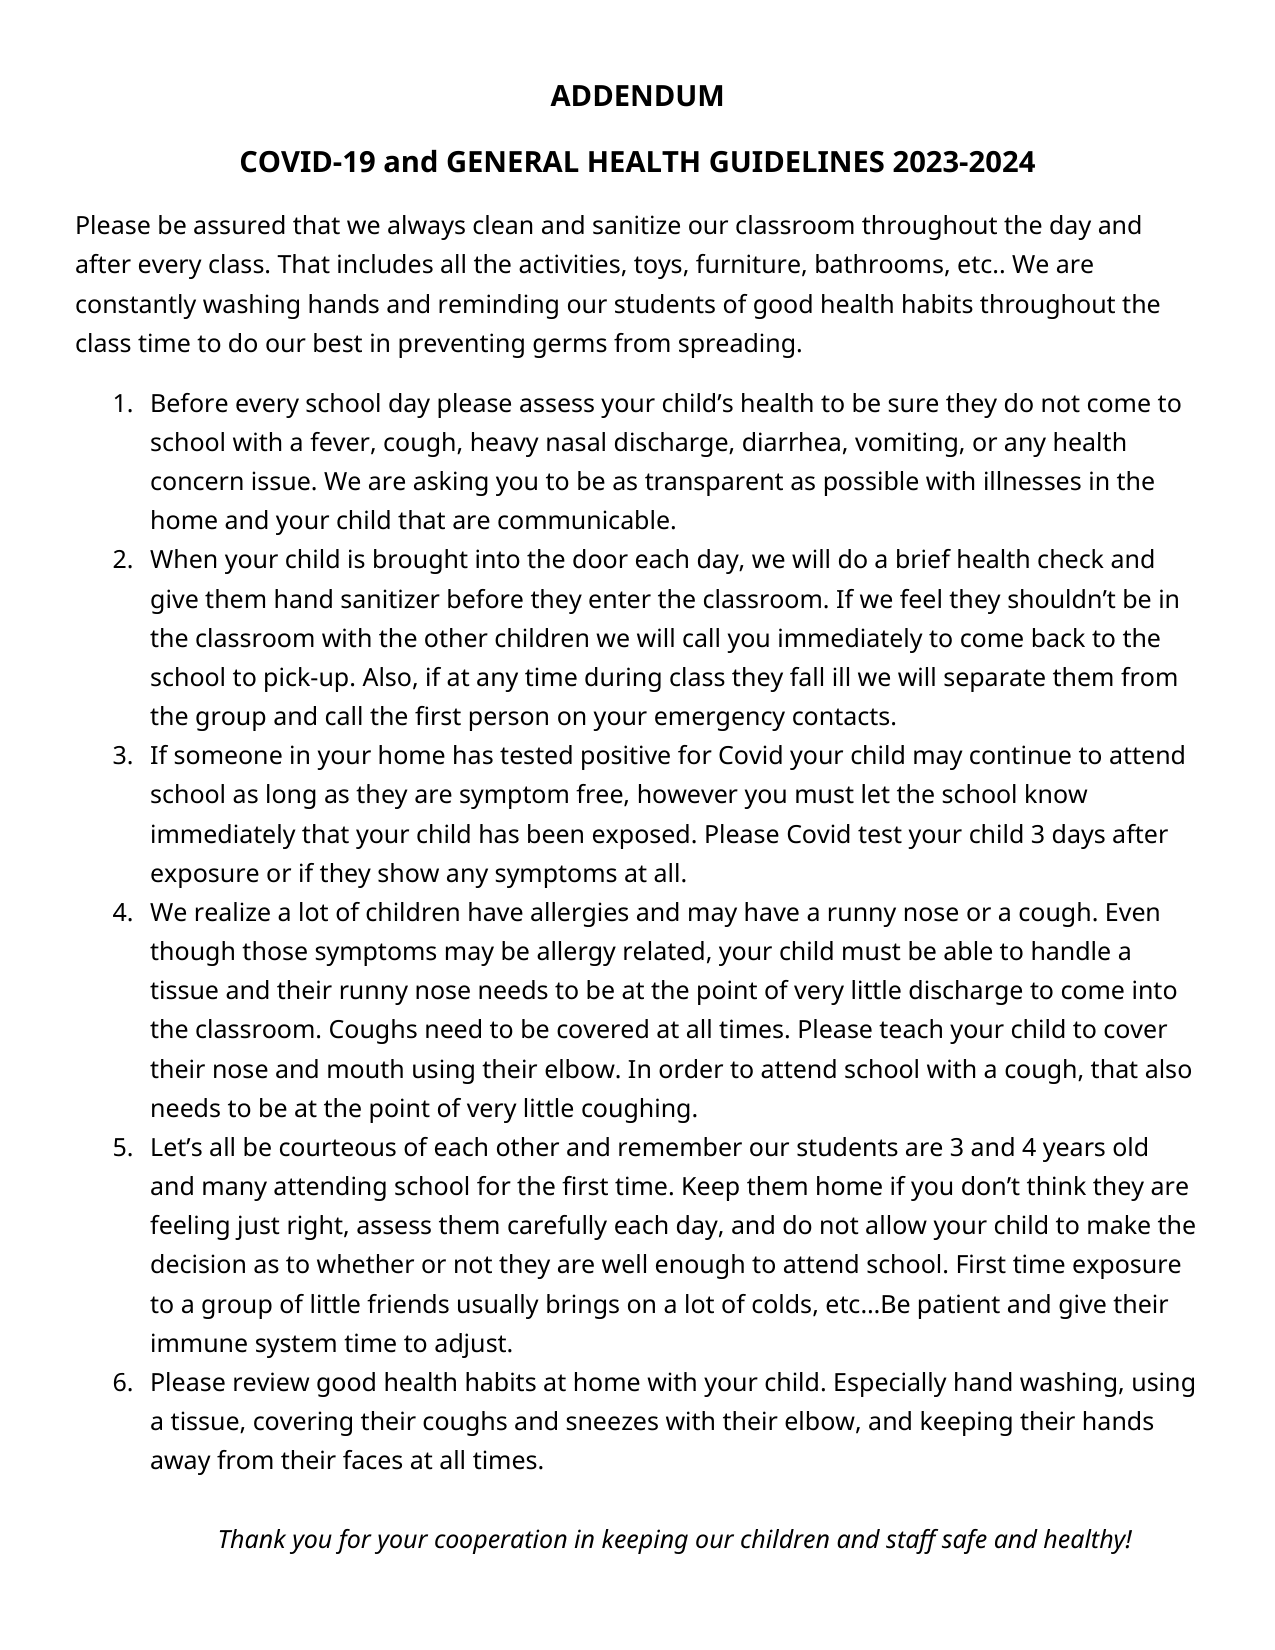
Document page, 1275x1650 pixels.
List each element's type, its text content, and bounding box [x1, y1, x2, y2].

text ADDENDUM [75, 75, 1200, 115]
list Let’s all be courteous of each other and remember our students are 3 and 4 years old and many attending school for the first time. Keep them home if you don’t think they are feeling just right, assess them carefully each day, and do not allow your child to make the decision as to whether or not they are well enough to attend school. First time exposure to a group of little friends usually brings on a lot of colds, etc…Be patient and give their immune system time to adjust. [112, 1129, 1200, 1359]
list We realize a lot of children have allergies and may have a runny nose or a cough. Even though those symptoms may be allergy related, your child must be able to handle a tissue and their runny nose needs to be at the point of very little discharge to come into the classroom. Coughs need to be covered at all times. Please teach your child to cover their nose and mouth using their elbow. In order to attend school with a cough, that also needs to be at the point of very little coughing. [112, 894, 1200, 1124]
list When your child is brought into the door each day, we will do a brief health check and give them hand sanitizer before they enter the classroom. If we feel they shouldn’t be in the classroom with the other children we will call you immediately to come back to the school to pick-up. Also, if at any time during class they fall ill we will separate them from the group and call the first person on your emergency contacts. [112, 542, 1200, 733]
list Thank you for your cooperation in keeping our children and staff safe and healthy! [150, 1521, 1200, 1555]
list Before every school day please assess your child’s health to be sure they do not come to school with a fever, cough, heavy nasal discharge, diarrhea, vomiting, or any health concern issue. We are asking you to be as transparent as possible with illnesses in the home and your child that are communicable. [112, 385, 1200, 537]
list If someone in your home has tested positive for Covid your child may continue to attend school as long as they are symptom free, however you must let the school know immediately that your child has been exposed. Please Covid test your child 3 days after exposure or if they show any symptoms at all. [112, 738, 1200, 889]
list Please review good health habits at home with your child. Especially hand washing, using a tissue, covering their coughs and sneezes with their elbow, and keeping their hands away from their faces at all times. [112, 1364, 1200, 1477]
text COVID-19 and GENERAL HEALTH GUIDELINES 2023-2024 [75, 141, 1200, 181]
text Please be assured that we always clean and sanitize our classroom throughout the day and after every class. That includes all the activities, toys, furniture, bathrooms, etc.. We are constantly washing hands and reminding our students of good health habits throughout the class time to do our best in preventing germs from spreading. [75, 208, 1200, 359]
